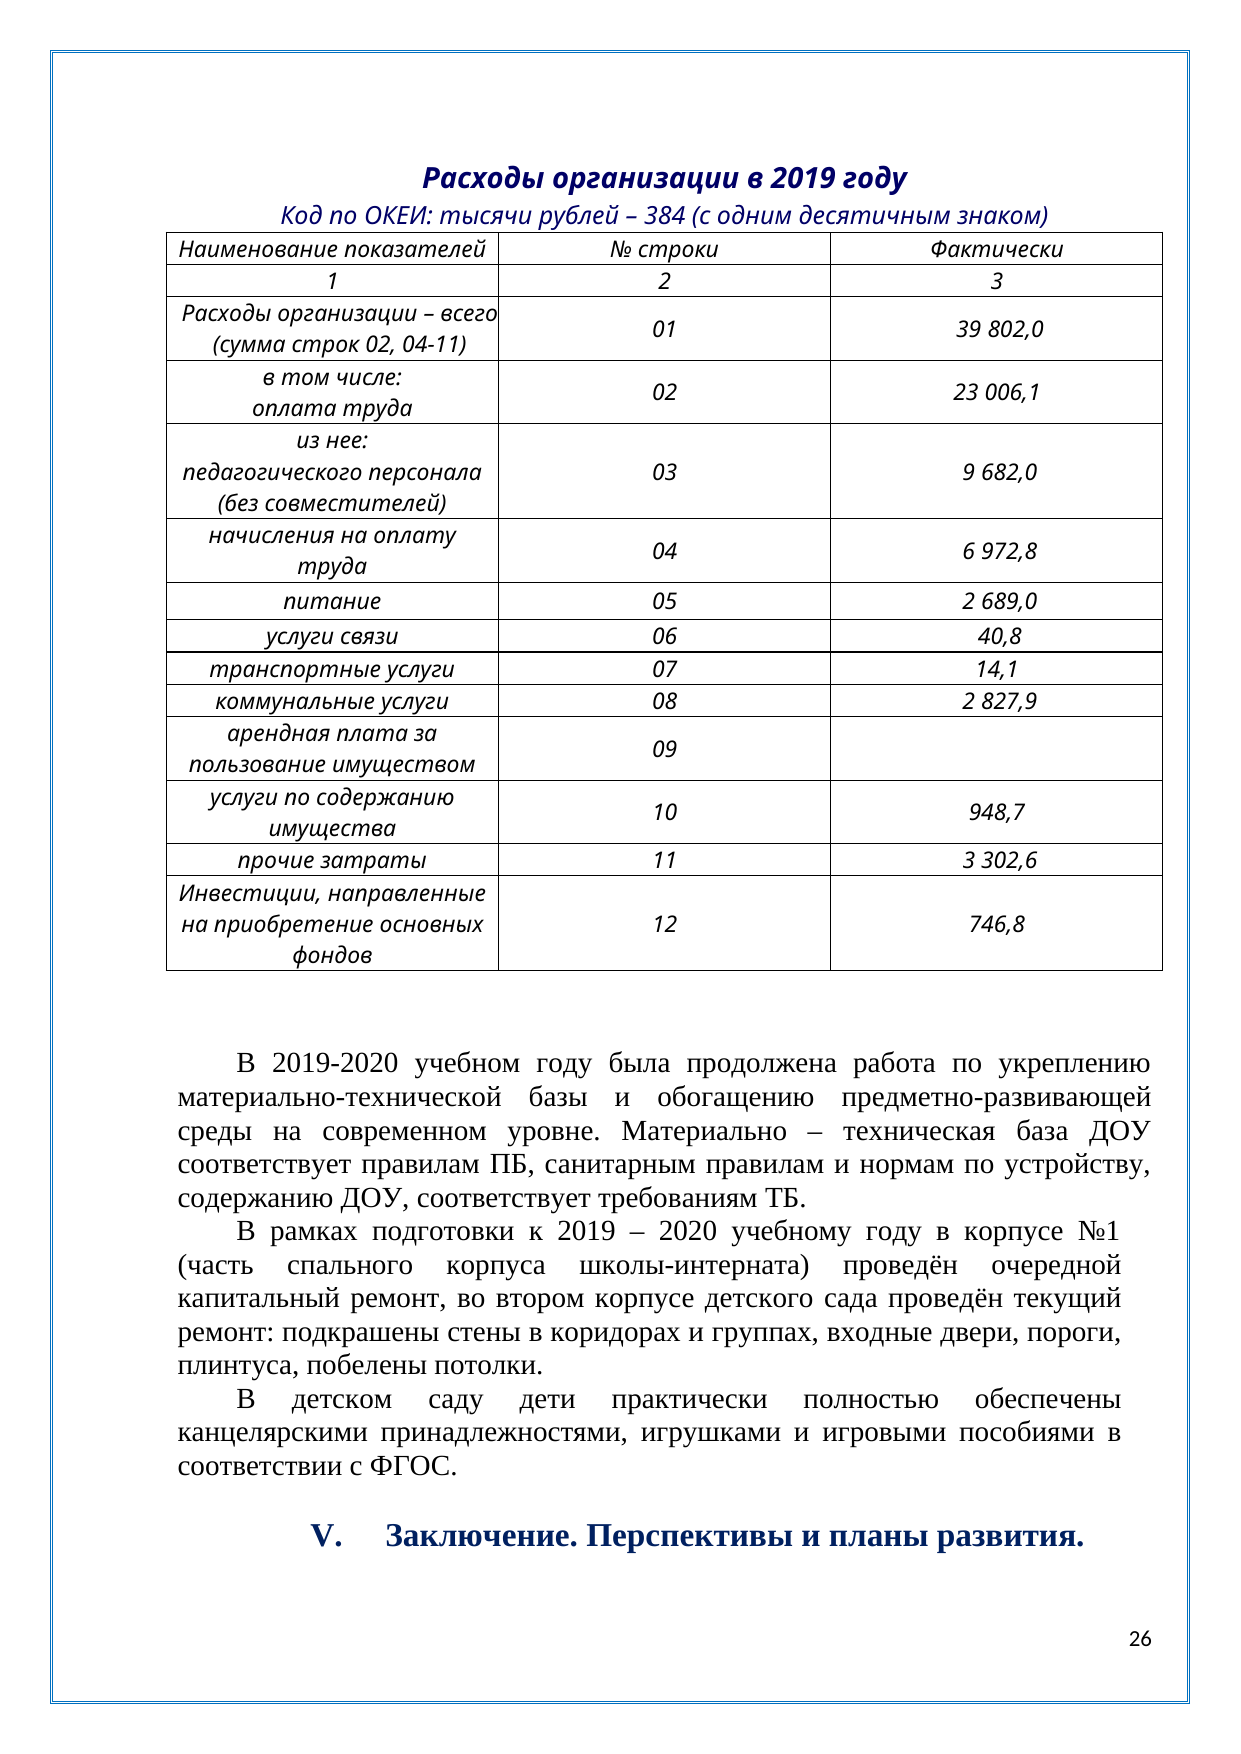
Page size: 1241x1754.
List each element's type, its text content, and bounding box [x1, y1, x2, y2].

table_cell Инвестиции, направленные на приобретение основных фондов [167, 876, 498, 970]
table_cell 08 [499, 685, 830, 716]
table_cell прочие затраты [167, 844, 498, 875]
table_cell 9 682,0 [831, 424, 1162, 518]
table_cell 40,8 [831, 620, 1162, 651]
table_cell 07 [499, 653, 830, 684]
table_cell 04 [499, 519, 830, 582]
table_cell 05 [499, 583, 830, 619]
table_cell 746,8 [831, 876, 1162, 970]
table_cell Расходы организации – всего (сумма строк 02, 04-11) [167, 297, 498, 360]
table_cell 6 972,8 [831, 519, 1162, 582]
table_cell 2 689,0 [831, 583, 1162, 619]
table_cell услуги связи [167, 620, 498, 651]
table_cell 2 827,9 [831, 685, 1162, 716]
table_cell арендная плата за пользование имуществом [167, 717, 498, 779]
table_cell 14,1 [831, 653, 1162, 684]
table_cell коммунальные услуги [167, 685, 498, 716]
table_header № строки [499, 233, 830, 264]
table_cell 09 [499, 717, 830, 779]
text Код по ОКЕИ: тысячи рублей – 384 (с одним десятичным знаком) [177, 197, 1152, 232]
table_header Наименование показателей [167, 233, 498, 264]
table_cell 23 006,1 [831, 361, 1162, 423]
table_cell 11 [499, 844, 830, 875]
table_cell 03 [499, 424, 830, 518]
table_cell 3 302,6 [831, 844, 1162, 875]
table_cell 02 [499, 361, 830, 423]
table_cell из нее: педагогического персонала (без совместителей) [167, 424, 498, 518]
text В 2019-2020 учебном году была продолжена работа по укреплению материально-технической базы и обогащению предметно-развивающей среды на современном уровне. Материально – техническая база ДОУ соответствует правилам ПБ, санитарным правилам и нормам по устройству, содержанию ДОУ, соответствует требованиям ТБ. [177, 1046, 1152, 1213]
table_cell 10 [499, 781, 830, 843]
table_cell 1 [167, 265, 498, 296]
list Заключение. Перспективы и планы развития. [310, 1515, 1122, 1553]
table_cell [831, 717, 1162, 779]
text Расходы организации в 2019 году [177, 158, 1152, 197]
table_cell услуги по содержанию имущества [167, 781, 498, 843]
table_cell 948,7 [831, 781, 1162, 843]
table_header Фактически [831, 233, 1162, 264]
table_cell транспортные услуги [167, 653, 498, 684]
table_cell питание [167, 583, 498, 619]
table_cell 2 [499, 265, 830, 296]
table_cell 12 [499, 876, 830, 970]
text В детском саду дети практически полностью обеспечены канцелярскими принадлежностями, игрушками и игровыми пособиями в соответствии с ФГОС. [177, 1381, 1122, 1482]
table_cell в том числе: оплата труда [167, 361, 498, 423]
table_cell 01 [499, 297, 830, 360]
table_cell 3 [831, 265, 1162, 296]
text В рамках подготовки к 2019 – 2020 учебному году в корпусе №1 (часть спального корпуса школы-интерната) проведён очередной капитальный ремонт, во втором корпусе детского сада проведён текущий ремонт: подкрашены стены в коридорах и группах, входные двери, пороги, плинтуса, побелены потолки. [177, 1213, 1122, 1381]
table_cell 39 802,0 [831, 297, 1162, 360]
table_cell начисления на оплату труда [167, 519, 498, 582]
table_cell 06 [499, 620, 830, 651]
